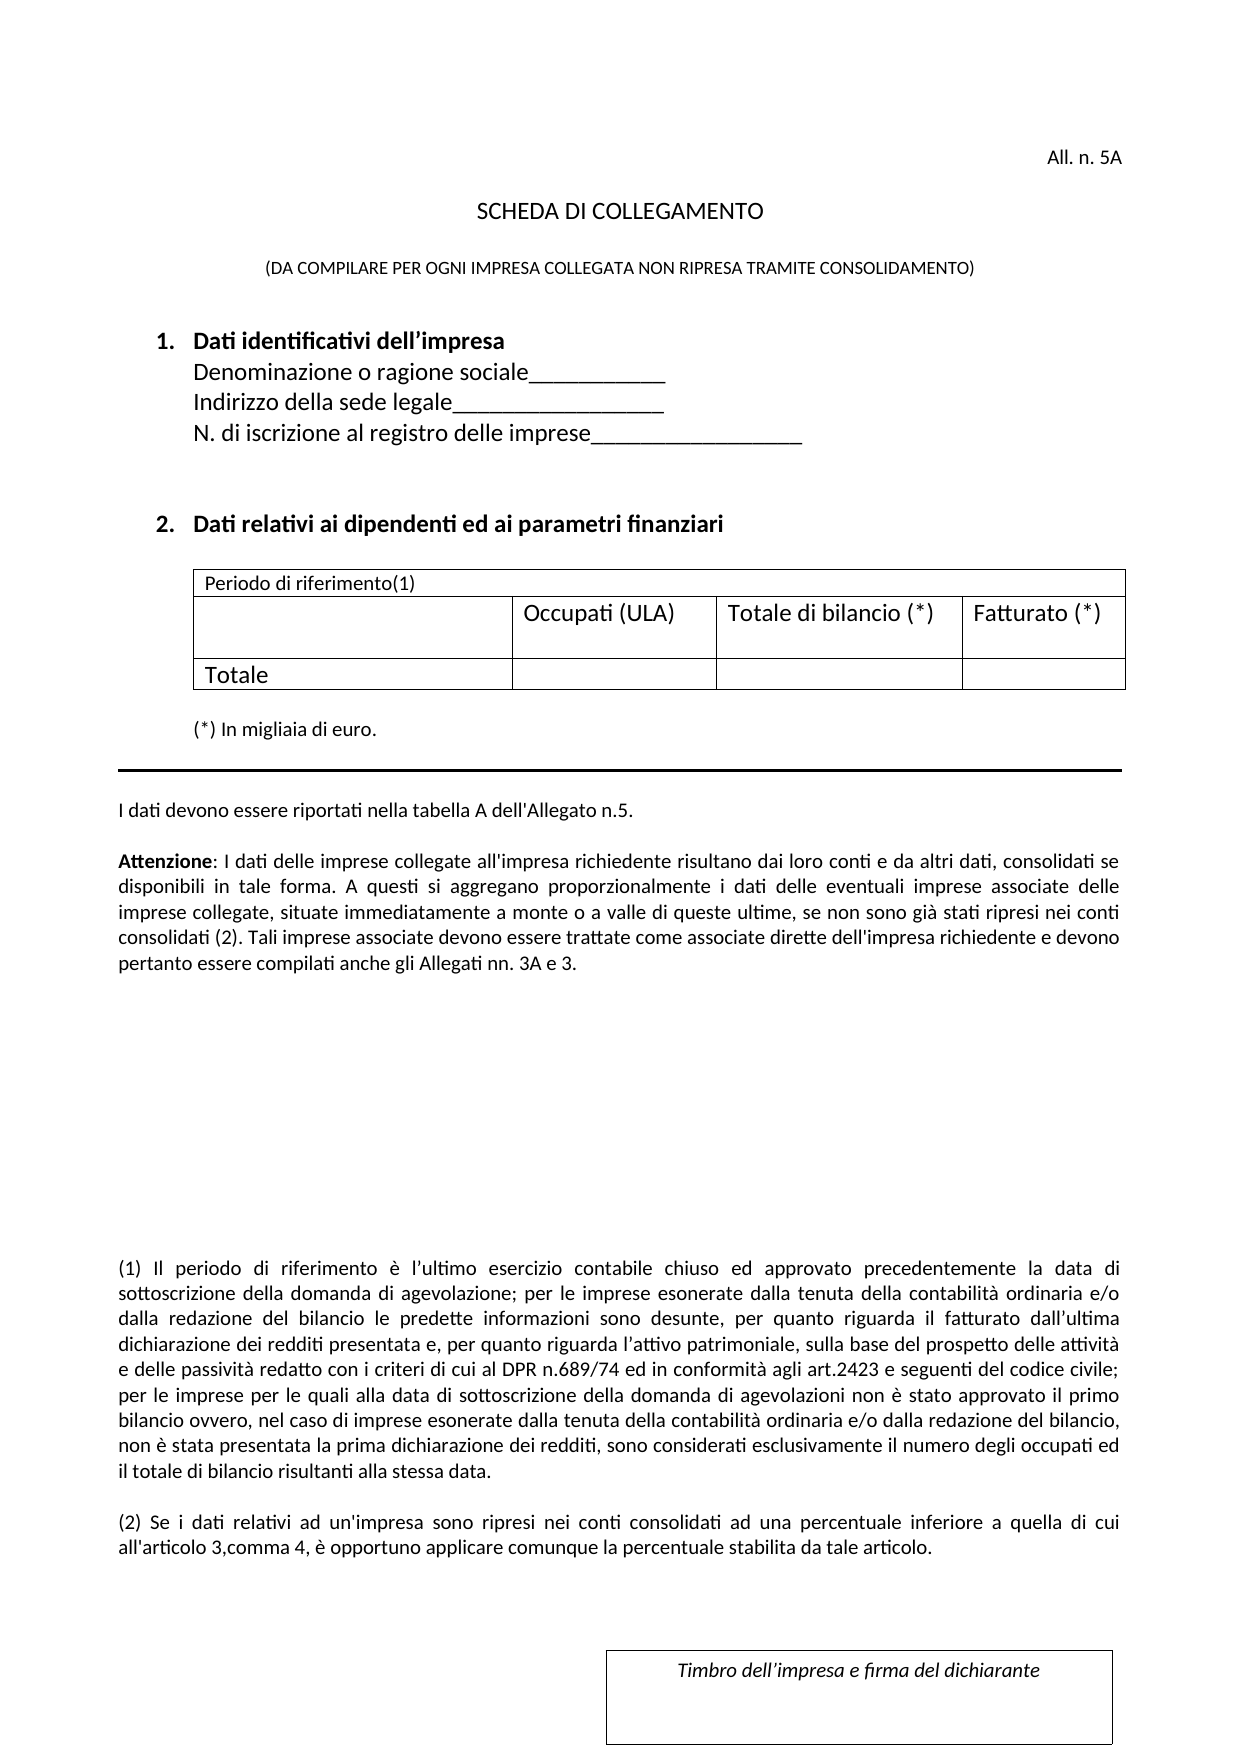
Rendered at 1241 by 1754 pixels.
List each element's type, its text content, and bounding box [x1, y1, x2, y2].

text (2) Se i dati relativi ad un'impresa sono ripresi nei conti consolidati ad una percentuale inferiore a quella di cui all'articolo 3,comma 4, è opportuno applicare comunque la percentuale stabilita da tale articolo. [118, 1509, 1122, 1560]
text All. n. 5A [118, 144, 1122, 170]
text N. di iscrizione al registro delle imprese_________________ [193, 417, 1122, 447]
list Dati relativi ai dipendenti ed ai parametri finanziari [156, 508, 1122, 539]
text SCHEDA DI COLLEGAMENTO [118, 195, 1122, 226]
table_cell Totale di bilancio (*) [717, 597, 962, 658]
table_cell [963, 659, 1125, 689]
table_cell Occupati (ULA) [513, 597, 716, 658]
text Denominazione o ragione sociale___________ [193, 356, 1122, 386]
text I dati devono essere riportati nella tabella A dell'Allegato n.5. [118, 797, 1122, 823]
table_header Periodo di riferimento(1) [194, 570, 1125, 596]
table_cell [717, 659, 962, 689]
text Indirizzo della sede legale_________________ [193, 386, 1122, 417]
text (*) In migliaia di euro. [193, 716, 1122, 741]
table_cell [513, 659, 716, 689]
list Dati identificativi dell’impresa [156, 325, 1122, 356]
text Attenzione: I dati delle imprese collegate all'impresa richiedente risultano dai loro conti e da altri dati, consolidati se disponibili in tale forma. A questi si aggregano proporzionalmente i dati delle eventuali imprese associate delle imprese collegate, situate immediatamente a monte o a valle di queste ultime, se non sono già stati ripresi nei conti consolidati (2). Tali imprese associate devono essere trattate come associate dirette dell'impresa richiedente e devono pertanto essere compilati anche gli Allegati nn. 3A e 3. [118, 848, 1122, 975]
table_cell Totale [194, 659, 512, 689]
table_cell Fatturato (*) [963, 597, 1125, 658]
table_cell [194, 597, 512, 658]
text (DA COMPILARE PER OGNI IMPRESA COLLEGATA NON RIPRESA TRAMITE CONSOLIDAMENTO) [118, 256, 1122, 279]
text (1) Il periodo di riferimento è l’ultimo esercizio contabile chiuso ed approvato precedentemente la data di sottoscrizione della domanda di agevolazione; per le imprese esonerate dalla tenuta della contabilità ordinaria e/o dalla redazione del bilancio le predette informazioni sono desunte, per quanto riguarda il fatturato dall’ultima dichiarazione dei redditi presentata e, per quanto riguarda l’attivo patrimoniale, sulla base del prospetto delle attività e delle passività redatto con i criteri di cui al DPR n.689/74 ed in conformità agli art.2423 e seguenti del codice civile; per le imprese per le quali alla data di sottoscrizione della domanda di agevolazioni non è stato approvato il primo bilancio ovvero, nel caso di imprese esonerate dalla tenuta della contabilità ordinaria e/o dalla redazione del bilancio, non è stata presentata la prima dichiarazione dei redditi, sono considerati esclusivamente il numero degli occupati ed il totale di bilancio risultanti alla stessa data. [118, 1255, 1122, 1483]
